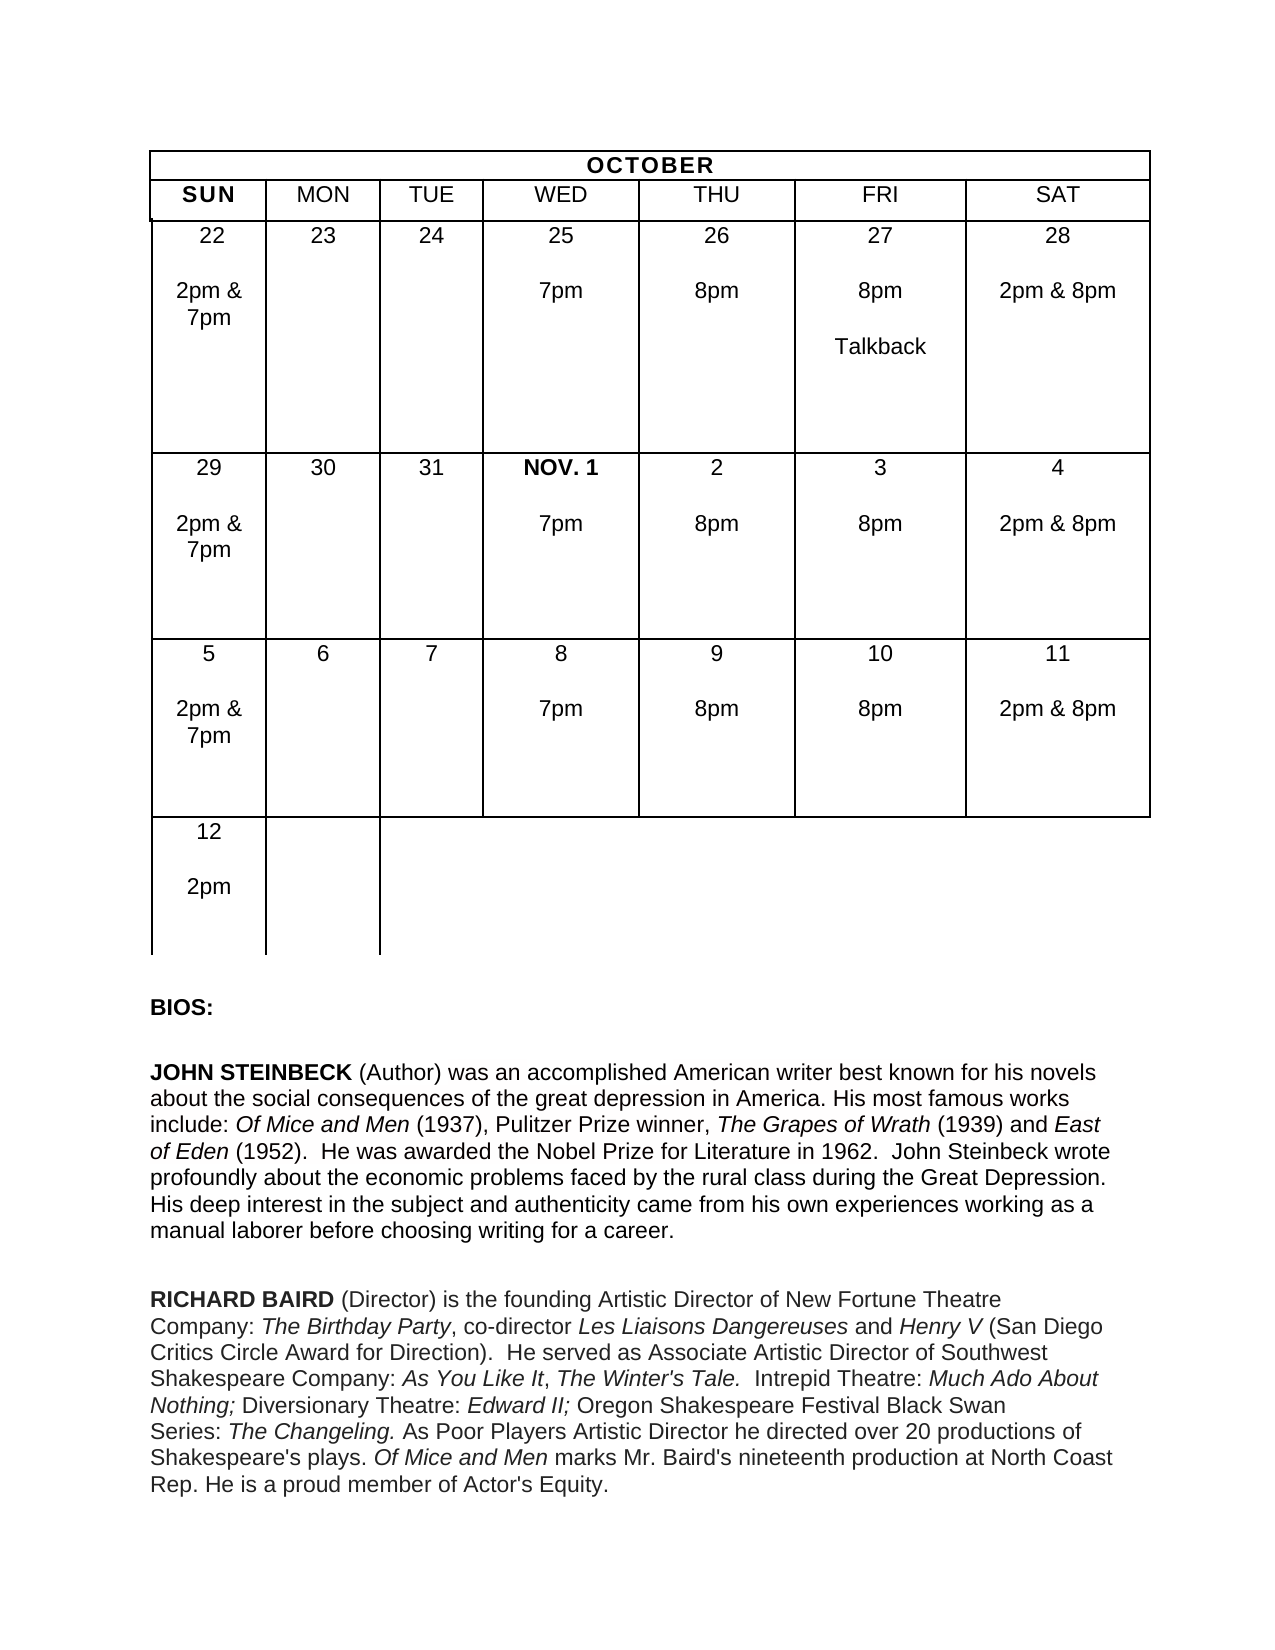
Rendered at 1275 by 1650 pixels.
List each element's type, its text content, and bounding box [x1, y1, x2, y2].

table_cell 28 2pm & 8pm [967, 222, 1149, 452]
table_cell 22 2pm & 7pm [153, 222, 265, 452]
table_cell 5 2pm & 7pm [153, 640, 265, 816]
table_cell 4 2pm & 8pm [967, 454, 1149, 638]
table_cell 30 [267, 454, 379, 638]
table_cell NOV. 1 7pm [484, 454, 638, 638]
table_cell 7 [381, 640, 482, 816]
table_cell 11 2pm & 8pm [967, 640, 1149, 816]
table_cell 26 8pm [640, 222, 794, 452]
table_header OCTOBER [151, 152, 1149, 178]
table_cell SAT [967, 181, 1149, 220]
table_cell WED [484, 181, 638, 220]
table_cell TUE [381, 181, 482, 220]
table_cell 27 8pm Talkback [796, 222, 965, 452]
table_cell 12 2pm [153, 818, 265, 955]
table_cell 3 8pm [796, 454, 965, 638]
table_cell 29 2pm & 7pm [153, 454, 265, 638]
table_cell MON [267, 181, 379, 220]
text RICHARD BAIRD (Director) is the founding Artistic Director of New Fortune Theatre Company: The Birthday Party, co-director Les Liaisons Dangereuses and Henry V (San Diego Critics Circle Award for Direction). He served as Associate Artistic Director of Southwest Shakespeare Company: As You Like It, The Winter's Tale. Intrepid Theatre: Much Ado About Nothing; Diversionary Theatre: Edward II; Oregon Shakespeare Festival Black Swan Series: The Changeling. As Poor Players Artistic Director he directed over 20 productions of Shakespeare's plays. Of Mice and Men marks Mr. Baird's nineteenth production at North Coast Rep. He is a proud member of Actor's Equity. [150, 1286, 1125, 1497]
table_cell 8 7pm [484, 640, 638, 816]
text BIOS: [150, 994, 1125, 1020]
table_cell 10 8pm [796, 640, 965, 816]
table_cell FRI [796, 181, 965, 220]
table_cell 25 7pm [484, 222, 638, 452]
table_cell SUN [151, 181, 265, 220]
table_cell 6 [267, 640, 379, 816]
table_cell 23 [267, 222, 379, 452]
table_cell 2 8pm [640, 454, 794, 638]
table_cell THU [640, 181, 794, 220]
table_cell 31 [381, 454, 482, 638]
table_cell 9 8pm [640, 640, 794, 816]
text JOHN STEINBECK (Author) was an accomplished American writer best known for his novels about the social consequences of the great depression in America. His most famous works include: Of Mice and Men (1937), Pulitzer Prize winner, The Grapes of Wrath (1939) and East of Eden (1952). He was awarded the Nobel Prize for Literature in 1962. John Steinbeck wrote profoundly about the economic problems faced by the rural class during the Great Depression. His deep interest in the subject and authenticity came from his own experiences working as a manual laborer before choosing writing for a career. [150, 1059, 1125, 1243]
table_cell 24 [381, 222, 482, 452]
table_cell [267, 818, 379, 955]
